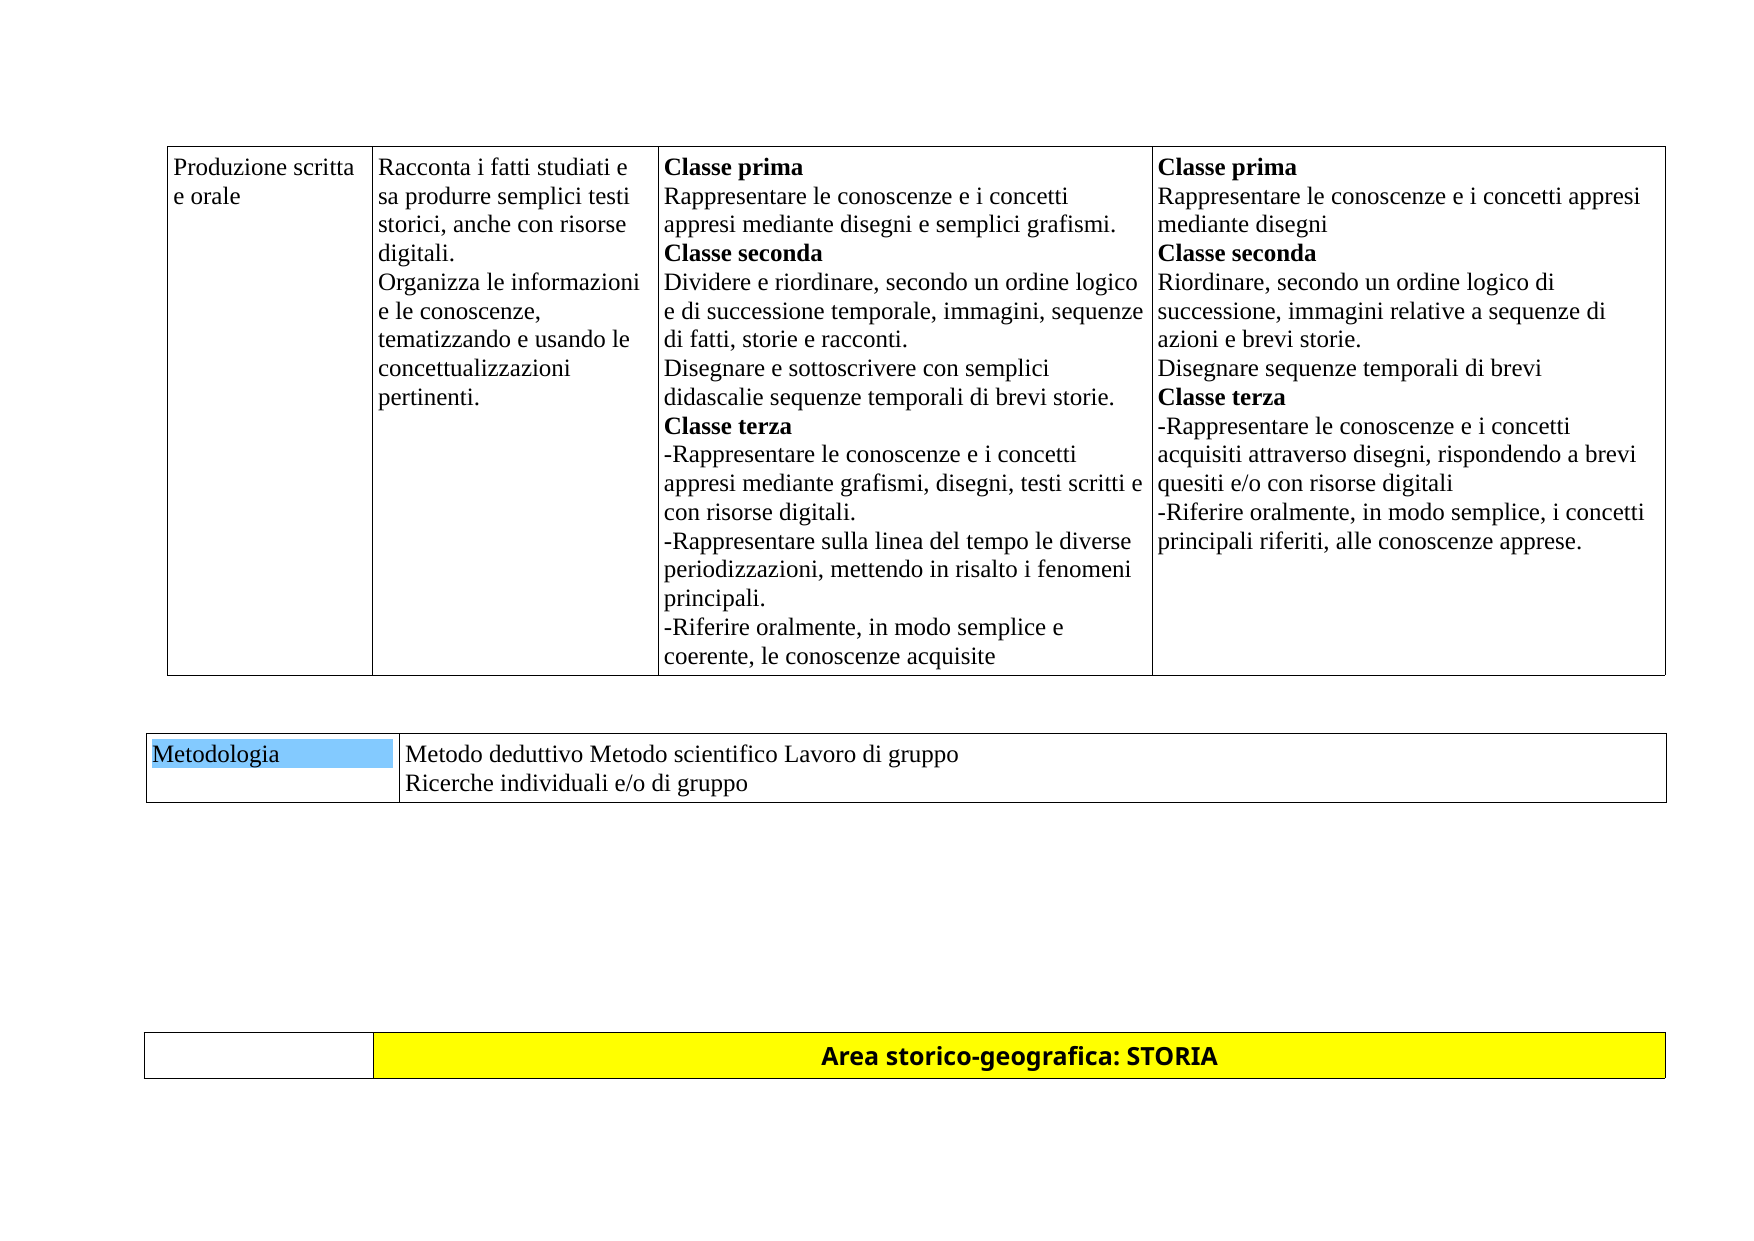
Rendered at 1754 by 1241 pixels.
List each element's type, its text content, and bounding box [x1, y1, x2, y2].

table_header [145, 1033, 373, 1078]
table_header Produzione scritta e orale [168, 147, 372, 675]
table_header Metodologia [147, 734, 399, 802]
table_header Classe prima Rappresentare le conoscenze e i concetti appresi mediante disegni e semplici grafismi. Classe seconda Dividere e riordinare, secondo un ordine logico e di successione temporale, immagini, sequenze di fatti, storie e racconti. Disegnare e sottoscrivere con semplici didascalie sequenze temporali di brevi storie. Classe terza -Rappresentare le conoscenze e i concetti appresi mediante grafismi, disegni, testi scritti e con risorse digitali. -Rappresentare sulla linea del tempo le diverse periodizzazioni, mettendo in risalto i fenomeni principali. -Riferire oralmente, in modo semplice e coerente, le conoscenze acquisite [659, 147, 1152, 675]
table_header Classe prima Rappresentare le conoscenze e i concetti appresi mediante disegni Classe seconda Riordinare, secondo un ordine logico di successione, immagini relative a sequenze di azioni e brevi storie. Disegnare sequenze temporali di brevi Classe terza -Rappresentare le conoscenze e i concetti acquisiti attraverso disegni, rispondendo a brevi quesiti e/o con risorse digitali -Riferire oralmente, in modo semplice, i concetti principali riferiti, alle conoscenze apprese. [1153, 147, 1665, 675]
table_header Racconta i fatti studiati e sa produrre semplici testi storici, anche con risorse digitali. Organizza le informazioni e le conoscenze, tematizzando e usando le concettualizzazioni pertinenti. [373, 147, 658, 675]
table_header Metodo deduttivo Metodo scientifico Lavoro di gruppo Ricerche individuali e/o di gruppo [400, 734, 1666, 802]
table_header Area storico-geografica: STORIA [374, 1033, 1665, 1078]
